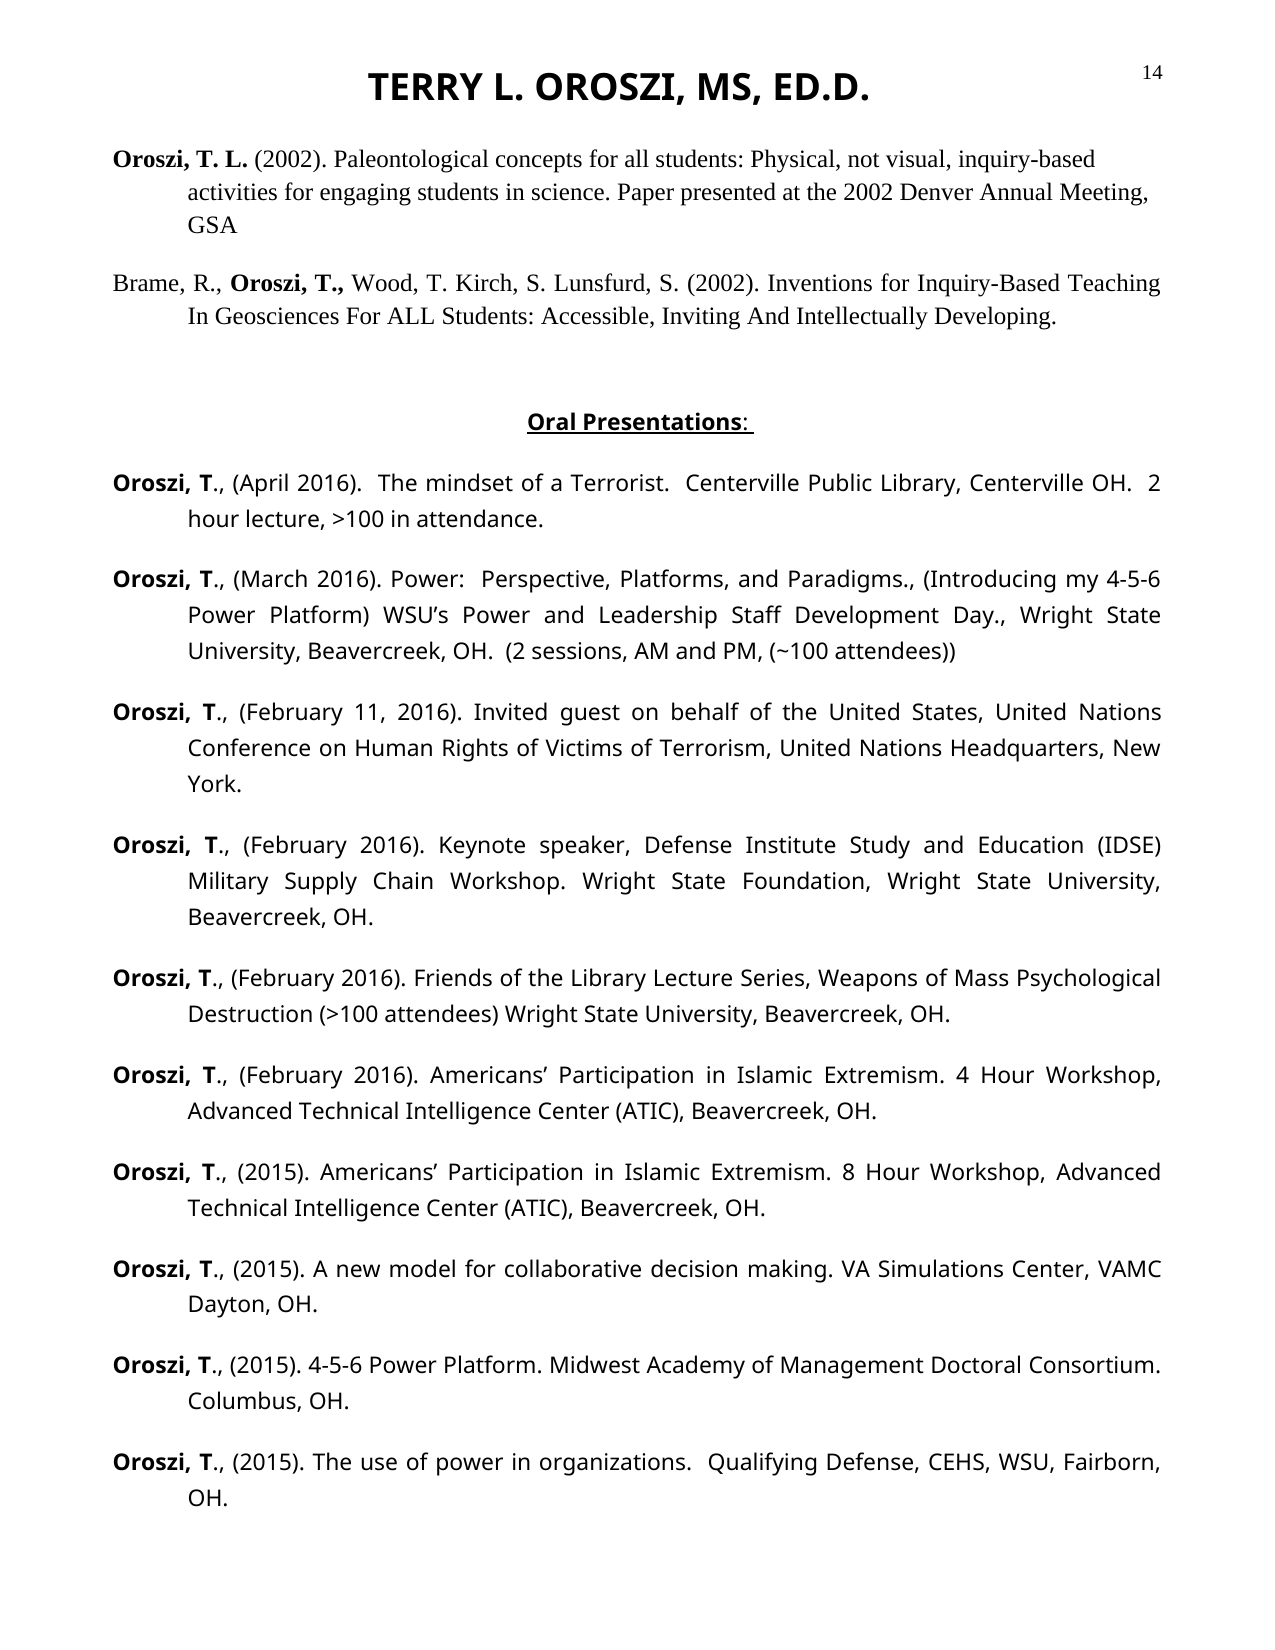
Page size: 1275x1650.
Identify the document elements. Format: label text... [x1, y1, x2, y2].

text Oroszi, T., (February 2016). Keynote speaker, Defense Institute Study and Education (IDSE) Military Supply Chain Workshop. Wright State Foundation, Wright State University, Beavercreek, OH. [112, 829, 1162, 932]
text Oroszi, T., (February 2016). Friends of the Library Lecture Series, Weapons of Mass Psychological Destruction (>100 attendees) Wright State University, Beavercreek, OH. [112, 962, 1162, 1029]
text Oroszi, T., (February 11, 2016). Invited guest on behalf of the United States, United Nations Conference on Human Rights of Victims of Terrorism, United Nations Headquarters, New York. [112, 696, 1162, 799]
text Oroszi, T. L. (2002). Paleontological concepts for all students: Physical, not visual, inquiry-based activities for engaging students in science. Paper presented at the 2002 Denver Annual Meeting, GSA [112, 144, 1162, 238]
text Oroszi, T., (April 2016). The mindset of a Terrorist. Centerville Public Library, Centerville OH. 2 hour lecture, >100 in attendance. [112, 467, 1162, 534]
text Oroszi, T., (2015). 4-5-6 Power Platform. Midwest Academy of Management Doctoral Consortium. Columbus, OH. [112, 1349, 1162, 1417]
text Oroszi, T., (March 2016). Power: Perspective, Platforms, and Paradigms., (Introducing my 4-5-6 Power Platform) WSU’s Power and Leadership Staff Development Day., Wright State University, Beavercreek, OH. (2 sessions, AM and PM, (~100 attendees)) [112, 563, 1162, 667]
text Oroszi, T., (2015). A new model for collaborative decision making. VA Simulations Center, VAMC Dayton, OH. [112, 1252, 1162, 1320]
text Oroszi, T., (2015). Americans’ Participation in Islamic Extremism. 8 Hour Workshop, Advanced Technical Intelligence Center (ATIC), Beavercreek, OH. [112, 1156, 1162, 1223]
text Oroszi, T., (February 2016). Americans’ Participation in Islamic Extremism. 4 Hour Workshop, Advanced Technical Intelligence Center (ATIC), Beavercreek, OH. [112, 1059, 1162, 1126]
text Brame, R., Oroszi, T., Wood, T. Kirch, S. Lunsfurd, S. (2002). Inventions for Inquiry-Based Teaching In Geosciences For ALL Students: Accessible, Inviting And Intellectually Developing. [112, 268, 1162, 329]
text Oral Presentations: [112, 406, 1162, 437]
text Oroszi, T., (2015). The use of power in organizations. Qualifying Defense, CEHS, WSU, Fairborn, OH. [112, 1446, 1162, 1513]
